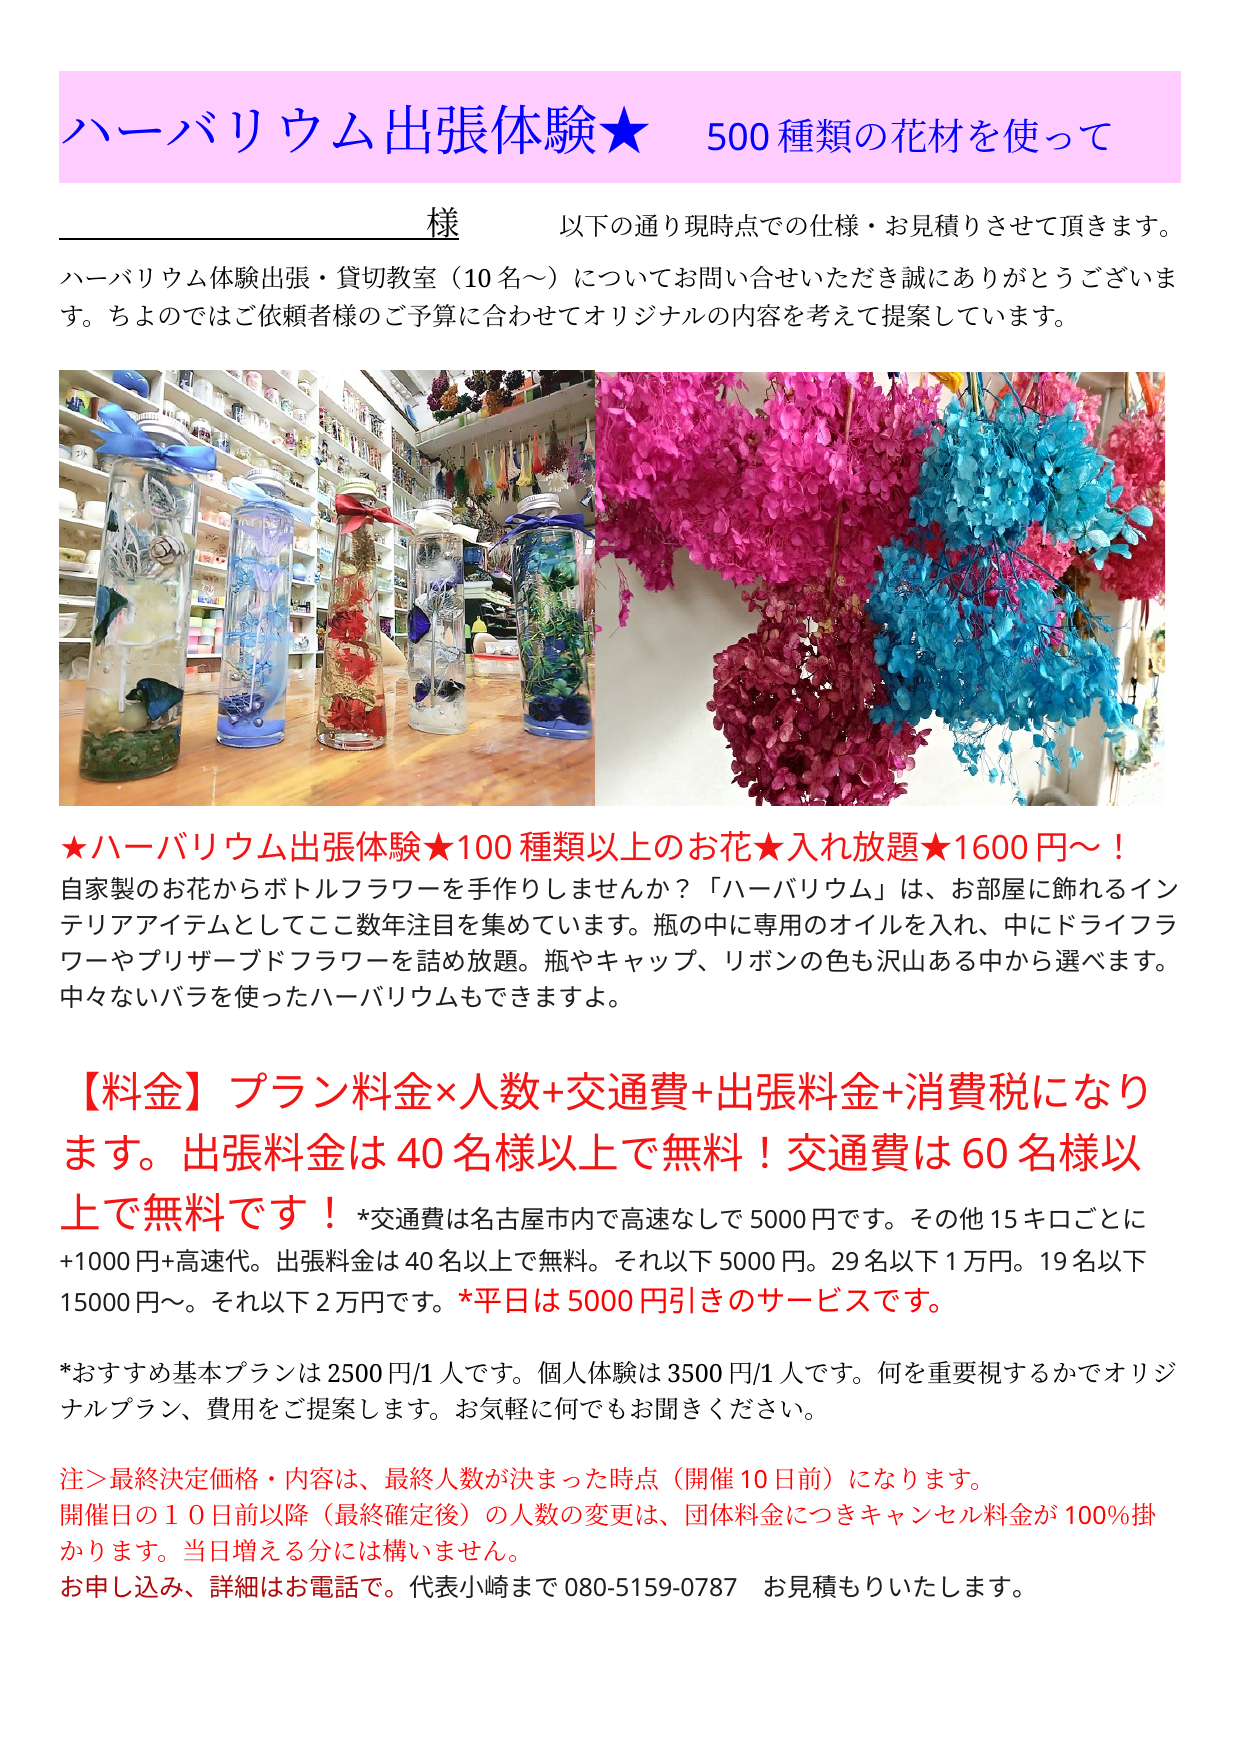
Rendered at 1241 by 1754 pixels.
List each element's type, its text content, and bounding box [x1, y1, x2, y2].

text ★ハーバリウム出張体験★100種類以上のお花★入れ放題★1600円～！ 自家製のお花からボトルフラワーを手作りしませんか？「ハーバリウム」は、お部屋に飾れるインテリアアイテムとしてここ数年注目を集めています。瓶の中に専用のオイルを入れ、中にドライフラワーやプリザーブドフラワーを詰め放題。瓶やキャップ、リボンの色も沢山ある中から選べます。中々ないバラを使ったハーバリウムもできますよ。 [59, 821, 1181, 1014]
text お申し込み、詳細はお電話で。代表小崎まで080-5159-0787 お見積もりいたします。 [59, 1568, 1181, 1604]
text 【料金】プラン料金×人数+交通費+出張料金+消費税になります。出張料金は40名様以上で無料！交通費は60名様以上で無料です！ *交通費は名古屋市内で高速なしで5000円です。その他15キロごとに+1000円+高速代。出張料金は40名以上で無料。それ以下5000円。29名以下1万円。19名以下15000円～。それ以下2万円です。*平日は5000円引きのサービスです。 [59, 1059, 1181, 1319]
text 開催日の１０日前以降（最終確定後）の人数の変更は、団体料金につきキャンセル料金が100％掛かります。当日増える分には構いません。 [59, 1496, 1181, 1568]
picture [59, 370, 1166, 806]
text 注＞最終決定価格・内容は、最終人数が決まった時点（開催10日前）になります。 [59, 1460, 1181, 1496]
text ハーバリウム出張体験★ 500種類の花材を使って [59, 71, 1181, 183]
text *おすすめ基本プランは2500円/1人です。個人体験は3500円/1人です。何を重要視するかでオリジナルプラン、費用をご提案します。お気軽に何でもお聞きください。 [59, 1354, 1181, 1426]
text ハーバリウム体験出張・貸切教室（10名～）についてお問い合せいただき誠にありがとうございます。ちよのではご依頼者様のご予算に合わせてオリジナルの内容を考えて提案しています。 [59, 258, 1181, 333]
text 様 以下の通り現時点での仕様・お見積りさせて頂きます。 [59, 183, 1181, 258]
